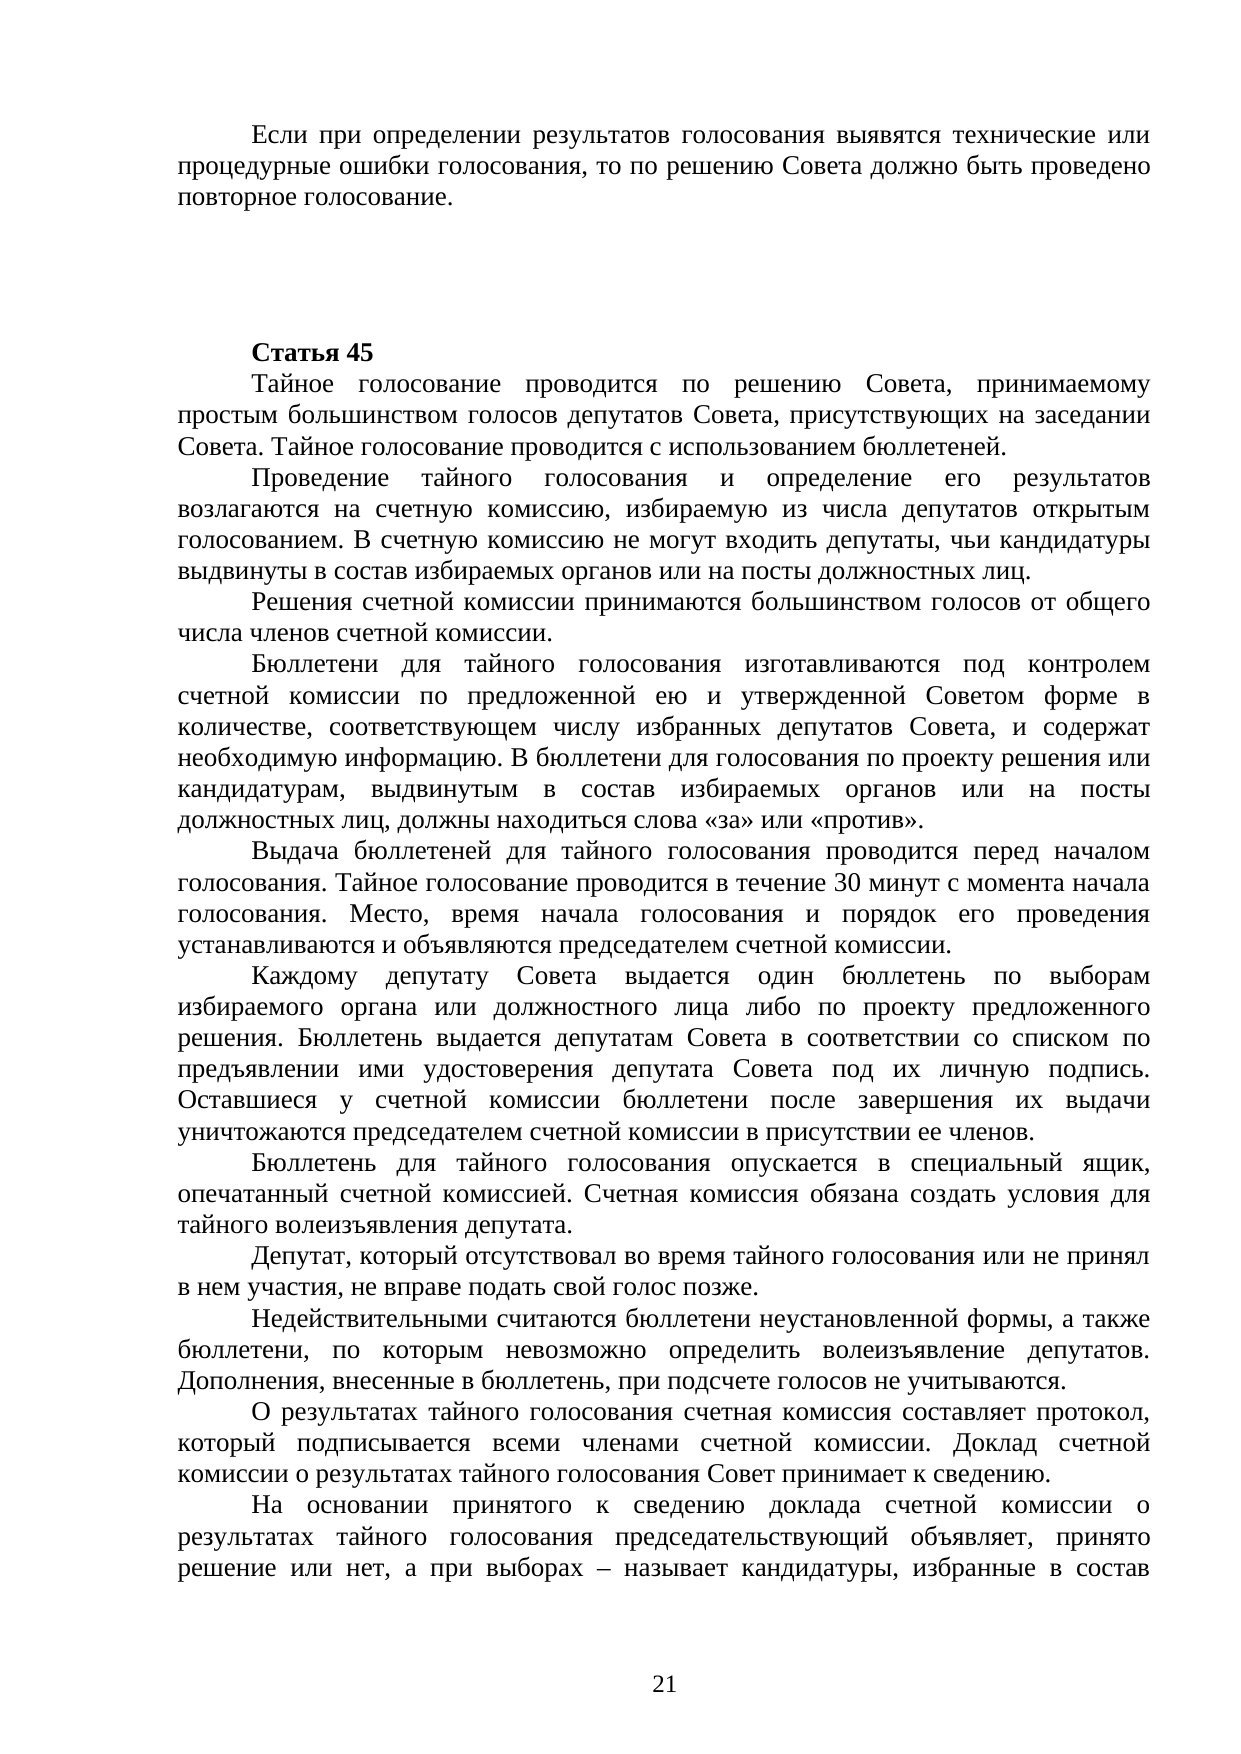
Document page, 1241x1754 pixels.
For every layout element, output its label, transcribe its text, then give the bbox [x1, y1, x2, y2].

text Каждому депутату Совета выдается один бюллетень по выборам избираемого органа или должностного лица либо по проекту предложенного решения. Бюллетень выдается депутатам Совета в соответствии со списком по предъявлении ими удостоверения депутата Совета под их личную подпись. Оставшиеся у счетной комиссии бюллетени после завершения их выдачи уничтожаются председателем счетной комиссии в присутствии ее членов. [177, 959, 1152, 1146]
text О результатах тайного голосования счетная комиссия составляет протокол, который подписывается всеми членами счетной комиссии. Доклад счетной комиссии о результатах тайного голосования Совет принимает к сведению. [177, 1395, 1152, 1488]
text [177, 1488, 1152, 1582]
text Решения счетной комиссии принимаются большинством голосов от общего числа членов счетной комиссии. [177, 585, 1152, 648]
text Бюллетень для тайного голосования опускается в специальный ящик, опечатанный счетной комиссией. Счетная комиссия обязана создать условия для тайного волеизъявления депутата. [177, 1146, 1152, 1239]
text Недействительными считаются бюллетени неустановленной формы, а также бюллетени, по которым невозможно определить волеизъявление депутатов. Дополнения, внесенные в бюллетень, при подсчете голосов не учитываются. [177, 1302, 1152, 1395]
text Проведение тайного голосования и определение его результатов возлагаются на счетную комиссию, избираемую из числа депутатов открытым голосованием. В счетную комиссию не могут входить депутаты, чьи кандидатуры выдвинуты в состав избираемых органов или на посты должностных лиц. [177, 461, 1152, 585]
text Если при определении результатов голосования выявятся технические или процедурные ошибки голосования, то по решению Совета должно быть проведено повторное голосование. [177, 118, 1152, 212]
text Статья 45 [177, 336, 1152, 367]
text Бюллетени для тайного голосования изготавливаются под контролем счетной комиссии по предложенной ею и утвержденной Советом форме в количестве, соответствующем числу избранных депутатов Совета, и содержат необходимую информацию. В бюллетени для голосования по проекту решения или кандидатурам, выдвинутым в состав избираемых органов или на посты должностных лиц, должны находиться слова «за» или «против». [177, 648, 1152, 834]
text Тайное голосование проводится по решению Совета, принимаемому простым большинством голосов депутатов Совета, присутствующих на заседании Совета. Тайное голосование проводится с использованием бюллетеней. [177, 367, 1152, 461]
text Депутат, который отсутствовал во время тайного голосования или не принял в нем участия, не вправе подать свой голос позже. [177, 1239, 1152, 1302]
text Выдача бюллетеней для тайного голосования проводится перед началом голосования. Тайное голосование проводится в течение 30 минут с момента начала голосования. Место, время начала голосования и порядок его проведения устанавливаются и объявляются председателем счетной комиссии. [177, 834, 1152, 959]
